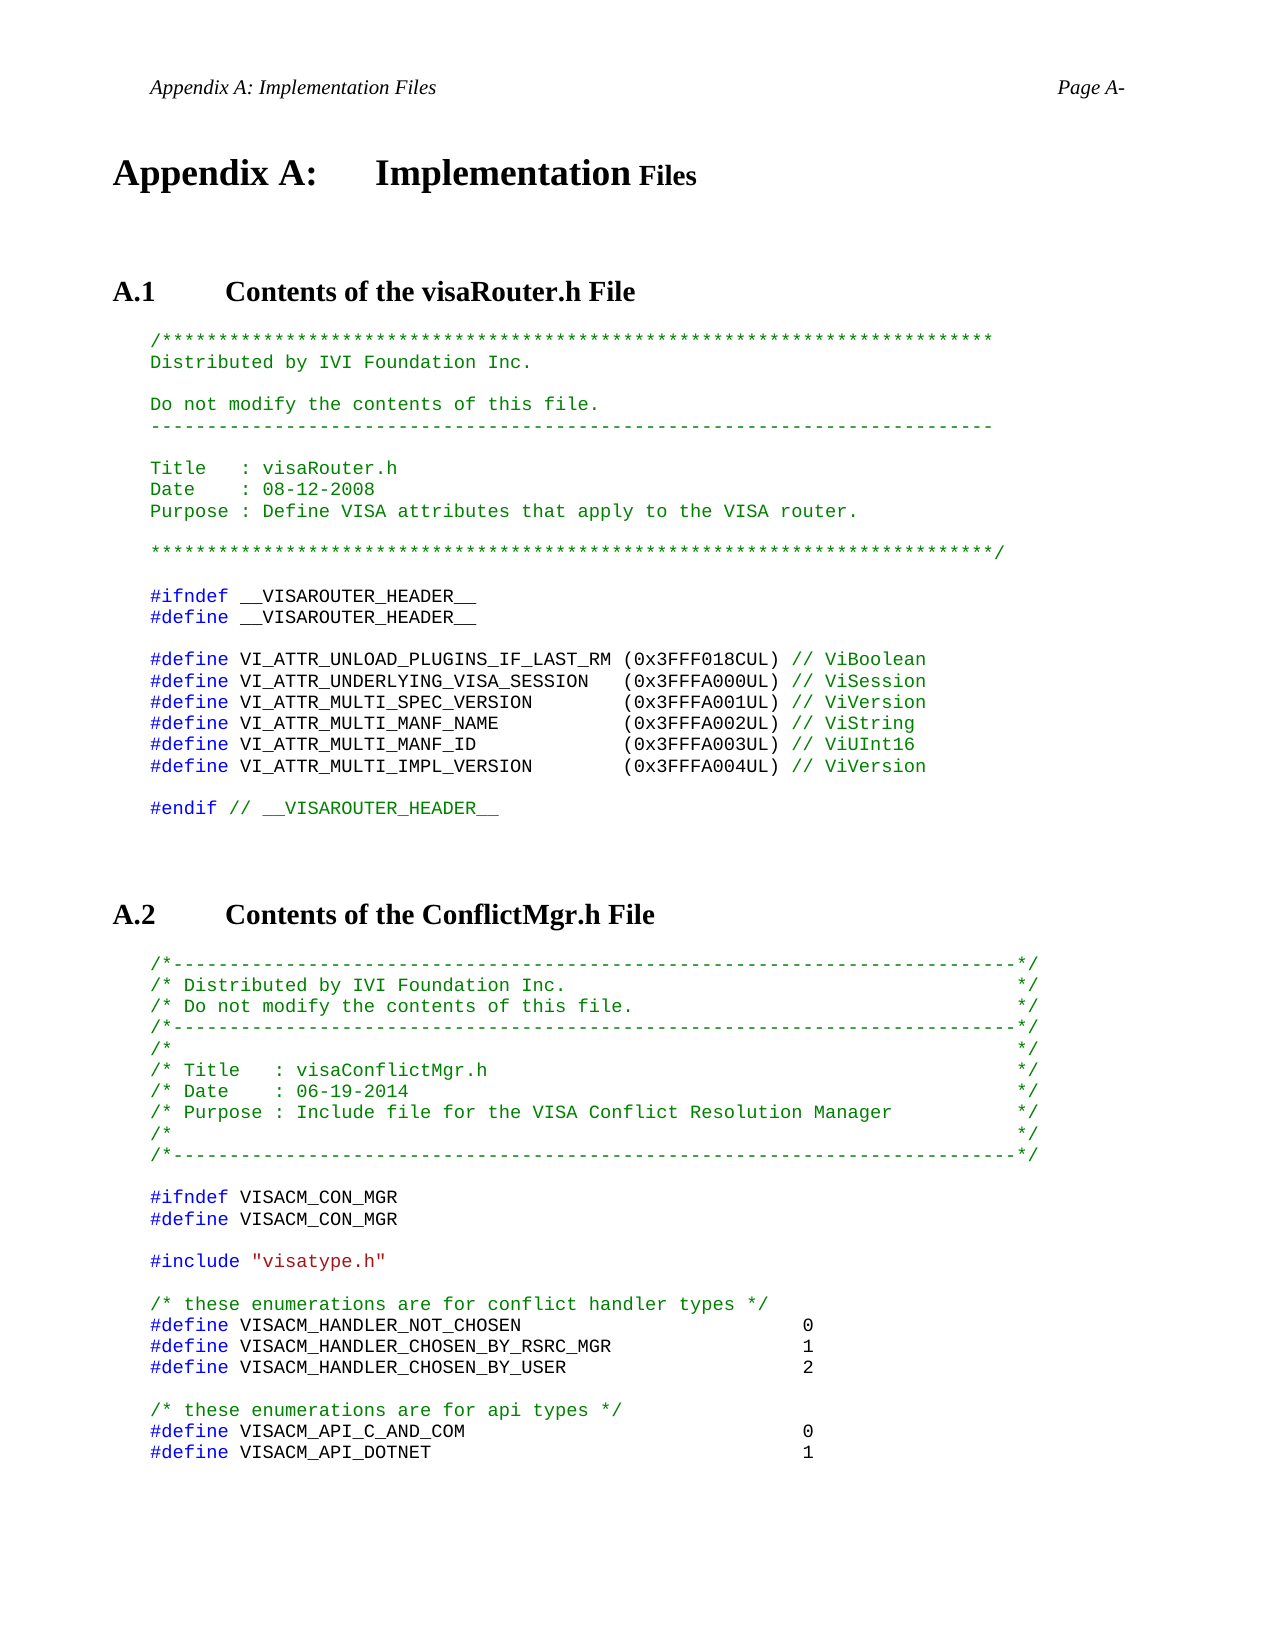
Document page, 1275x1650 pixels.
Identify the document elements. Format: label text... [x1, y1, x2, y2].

text /* */ [150, 1124, 1125, 1146]
text Do not modify the contents of this file. [150, 395, 1125, 416]
text ***************************************************************************/ [150, 544, 1125, 565]
text #ifndef VISACM_CON_MGR [150, 1188, 1125, 1209]
text #define VISACM_HANDLER_NOT_CHOSEN 0 [150, 1316, 1125, 1337]
text #endif // __VISAROUTER_HEADER__ [150, 799, 1125, 820]
text #define __VISAROUTER_HEADER__ [150, 608, 1125, 629]
title Appendix A: Implementation Files [112, 150, 1125, 193]
text #define VISACM_HANDLER_CHOSEN_BY_RSRC_MGR 1 [150, 1337, 1125, 1358]
text Date : 08-12-2008 [150, 480, 1125, 501]
text #define VI_ATTR_MULTI_MANF_ID (0x3FFFA003UL) // ViUInt16 [150, 735, 1125, 756]
text #ifndef __VISAROUTER_HEADER__ [150, 586, 1125, 608]
text #define VI_ATTR_UNLOAD_PLUGINS_IF_LAST_RM (0x3FFF018CUL) // ViBoolean [150, 650, 1125, 671]
text #define VI_ATTR_MULTI_MANF_NAME (0x3FFFA002UL) // ViString [150, 714, 1125, 735]
text /* these enumerations are for api types */ [150, 1401, 1125, 1422]
text #define VISACM_CON_MGR [150, 1209, 1125, 1231]
text Title : visaRouter.h [150, 459, 1125, 480]
text /* these enumerations are for conflict handler types */ [150, 1294, 1125, 1316]
text --------------------------------------------------------------------------- [150, 416, 1125, 438]
text /* Purpose : Include file for the VISA Conflict Resolution Manager */ [150, 1103, 1125, 1124]
text /*---------------------------------------------------------------------------*/ [150, 1146, 1125, 1167]
text /* Do not modify the contents of this file. */ [150, 997, 1125, 1018]
text /* Date : 06-19-2014 */ [150, 1082, 1125, 1103]
text /* Title : visaConflictMgr.h */ [150, 1061, 1125, 1082]
text #define VISACM_HANDLER_CHOSEN_BY_USER 2 [150, 1358, 1125, 1379]
text /************************************************************************** [150, 331, 1125, 353]
text #define VI_ATTR_UNDERLYING_VISA_SESSION (0x3FFFA000UL) // ViSession [150, 671, 1125, 693]
text #define VISACM_API_C_AND_COM 0 [150, 1422, 1125, 1443]
text /*---------------------------------------------------------------------------*/ [150, 954, 1125, 976]
text /*---------------------------------------------------------------------------*/ [150, 1018, 1125, 1039]
text #define VISACM_API_DOTNET 1 [150, 1443, 1125, 1464]
text Distributed by IVI Foundation Inc. [150, 353, 1125, 374]
subtitle A.2 Contents of the ConflictMgr.h File [112, 897, 1125, 931]
text #define VI_ATTR_MULTI_SPEC_VERSION (0x3FFFA001UL) // ViVersion [150, 693, 1125, 714]
text Purpose : Define VISA attributes that apply to the VISA router. [150, 501, 1125, 523]
text /* */ [150, 1039, 1125, 1061]
text /* Distributed by IVI Foundation Inc. */ [150, 976, 1125, 997]
text #define VI_ATTR_MULTI_IMPL_VERSION (0x3FFFA004UL) // ViVersion [150, 756, 1125, 778]
text #include "visatype.h" [150, 1252, 1125, 1273]
subtitle A.1 Contents of the visaRouter.h File [112, 274, 1125, 307]
